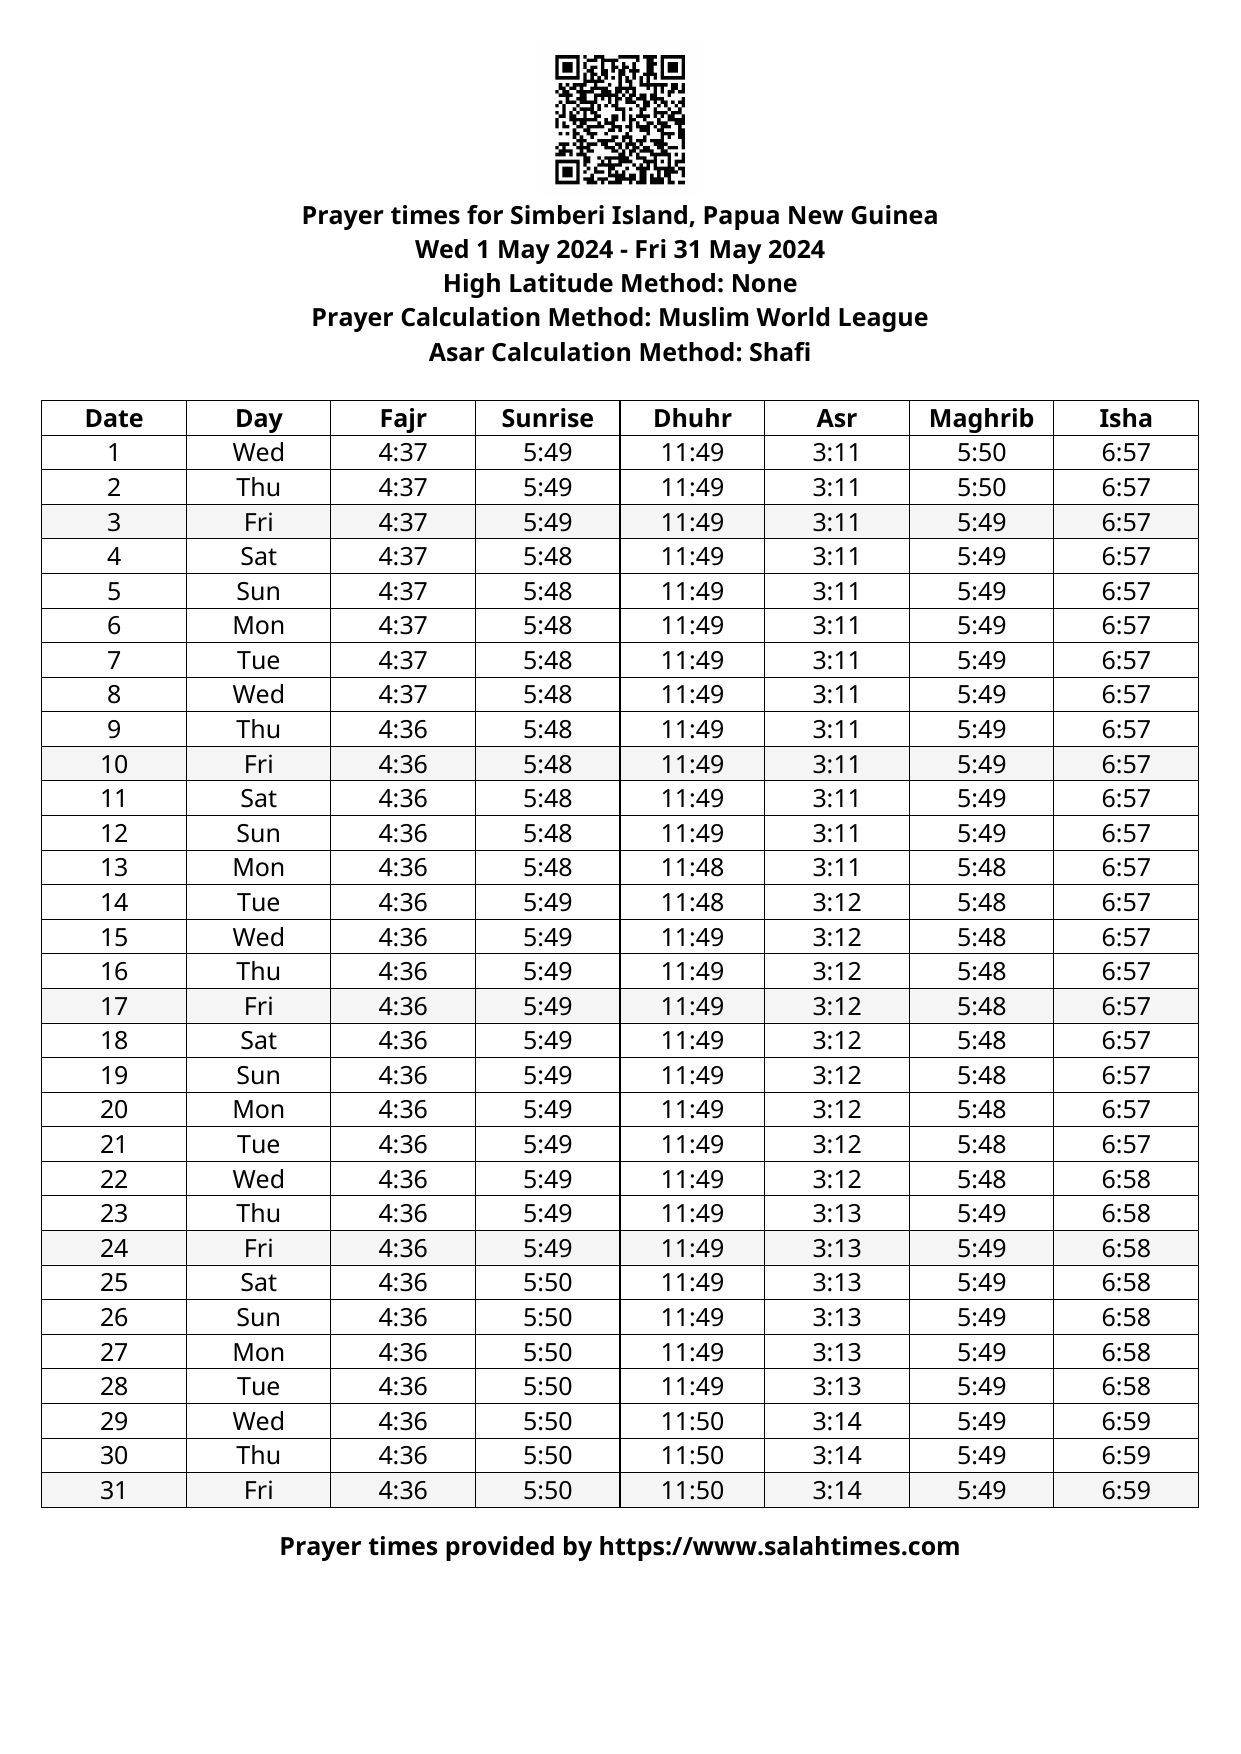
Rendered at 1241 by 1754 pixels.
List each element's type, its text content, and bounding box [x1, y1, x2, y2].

table_cell 12 [42, 816, 186, 849]
table_cell 6:59 [1054, 1404, 1198, 1437]
table_header Fajr [331, 401, 475, 434]
text Wed 1 May 2024 - Fri 31 May 2024 [42, 232, 1198, 266]
table_header Asr [765, 401, 909, 434]
table_cell 4:36 [331, 1266, 475, 1299]
table_cell 11:49 [621, 920, 764, 953]
table_cell 11:49 [621, 712, 764, 746]
table_cell 21 [42, 1127, 186, 1161]
table_cell 4:36 [331, 747, 475, 780]
table_cell 8 [42, 678, 186, 711]
table_cell 5:50 [476, 1335, 619, 1368]
table_cell Mon [187, 1335, 330, 1368]
table_cell 5:48 [476, 609, 619, 642]
table_cell 3:11 [765, 816, 909, 849]
table_cell 6:57 [1054, 851, 1198, 884]
table_cell 6:58 [1054, 1335, 1198, 1368]
table_cell 24 [42, 1231, 186, 1264]
table_cell 6 [42, 609, 186, 642]
table_cell 28 [42, 1369, 186, 1403]
table_cell 3:11 [765, 436, 909, 469]
table_cell 1 [42, 436, 186, 469]
table_cell 11:49 [621, 1231, 764, 1264]
table_cell Thu [187, 470, 330, 504]
table_cell 5:49 [476, 1058, 619, 1092]
table_cell 6:57 [1054, 574, 1198, 607]
table_cell 4:36 [331, 1404, 475, 1437]
table_cell 6:57 [1054, 539, 1198, 573]
table_cell 3:13 [765, 1300, 909, 1334]
table_cell 5:48 [476, 678, 619, 711]
table_cell 6:58 [1054, 1196, 1198, 1230]
table_cell 11:48 [621, 851, 764, 884]
table_cell 11:49 [621, 1127, 764, 1161]
table_cell 10 [42, 747, 186, 780]
text High Latitude Method: None [42, 266, 1198, 300]
table_cell Mon [187, 851, 330, 884]
table_cell 6:58 [1054, 1300, 1198, 1334]
table_cell 5:49 [476, 470, 619, 504]
table_cell 6:59 [1054, 1473, 1198, 1507]
table_cell Fri [187, 1473, 330, 1507]
table_cell Thu [187, 712, 330, 746]
table_cell 11:49 [621, 781, 764, 815]
table_cell 23 [42, 1196, 186, 1230]
table_cell 3:13 [765, 1231, 909, 1264]
table_cell 5:49 [476, 989, 619, 1022]
table_cell 6:57 [1054, 1127, 1198, 1161]
table_cell 6:57 [1054, 885, 1198, 919]
table_header Date [42, 401, 186, 434]
table_cell 5:49 [910, 1369, 1053, 1403]
table_cell 3:12 [765, 885, 909, 919]
table_cell 6:57 [1054, 712, 1198, 746]
table_cell 5:49 [910, 1404, 1053, 1437]
table_cell 5:49 [476, 954, 619, 988]
table_cell Tue [187, 885, 330, 919]
table_cell Wed [187, 920, 330, 953]
table_cell 6:57 [1054, 1093, 1198, 1126]
table_cell 6:57 [1054, 920, 1198, 953]
table_cell 5:49 [910, 539, 1053, 573]
table_cell 5:48 [910, 1162, 1053, 1195]
table_cell 5:48 [910, 920, 1053, 953]
table_cell 6:57 [1054, 678, 1198, 711]
table_cell Tue [187, 1369, 330, 1403]
table_cell 5:48 [910, 1093, 1053, 1126]
table_cell Thu [187, 1439, 330, 1472]
table_cell 11:50 [621, 1473, 764, 1507]
table_cell 5:50 [910, 436, 1053, 469]
table_cell Mon [187, 609, 330, 642]
table_cell 5:48 [476, 712, 619, 746]
table_cell Sun [187, 574, 330, 607]
table_cell 3 [42, 505, 186, 538]
table_cell 3:11 [765, 505, 909, 538]
text Asar Calculation Method: Shafi [42, 334, 1198, 368]
table_header Isha [1054, 401, 1198, 434]
table_cell 5:50 [476, 1404, 619, 1437]
table_cell 5:49 [910, 1196, 1053, 1230]
table_cell 6:58 [1054, 1266, 1198, 1299]
table_cell 4:36 [331, 1300, 475, 1334]
table_cell 5:49 [476, 920, 619, 953]
table_cell 6:58 [1054, 1369, 1198, 1403]
table_cell 3:11 [765, 539, 909, 573]
table_cell 6:57 [1054, 781, 1198, 815]
table_header Sunrise [476, 401, 619, 434]
table_cell 19 [42, 1058, 186, 1092]
table_cell 11:49 [621, 643, 764, 677]
table_cell 3:12 [765, 920, 909, 953]
table_cell 11:49 [621, 470, 764, 504]
table_cell 11:49 [621, 1058, 764, 1092]
table_cell 5:49 [910, 1335, 1053, 1368]
table_cell 26 [42, 1300, 186, 1334]
table_cell 11:49 [621, 1369, 764, 1403]
table_cell 5:49 [910, 1231, 1053, 1264]
table_cell 5:48 [476, 747, 619, 780]
table_cell 5:48 [910, 954, 1053, 988]
table_cell Thu [187, 954, 330, 988]
table_cell 3:13 [765, 1369, 909, 1403]
table_header Dhuhr [621, 401, 764, 434]
table_cell 5:48 [910, 851, 1053, 884]
table_cell 11:49 [621, 1335, 764, 1368]
table_cell 5:49 [476, 1024, 619, 1057]
table_cell 3:11 [765, 747, 909, 780]
table_cell 5:49 [476, 505, 619, 538]
table_cell 5:49 [476, 436, 619, 469]
table_cell 7 [42, 643, 186, 677]
table_cell 6:57 [1054, 436, 1198, 469]
table_cell 5:49 [910, 1439, 1053, 1472]
table_cell 15 [42, 920, 186, 953]
table_cell 5 [42, 574, 186, 607]
table_cell 6:57 [1054, 609, 1198, 642]
table_cell Tue [187, 1127, 330, 1161]
table_cell 3:12 [765, 1093, 909, 1126]
table_cell 11:49 [621, 747, 764, 780]
table_cell 3:12 [765, 1162, 909, 1195]
table_cell 5:50 [476, 1473, 619, 1507]
table_cell 5:49 [476, 1231, 619, 1264]
table_cell 3:11 [765, 851, 909, 884]
table_cell 11:49 [621, 1024, 764, 1057]
table_cell 6:59 [1054, 1439, 1198, 1472]
table_cell 6:57 [1054, 643, 1198, 677]
table_cell 4:36 [331, 954, 475, 988]
table_cell 27 [42, 1335, 186, 1368]
table_cell 11:49 [621, 1196, 764, 1230]
table_cell Sun [187, 816, 330, 849]
table_cell 5:49 [910, 1266, 1053, 1299]
table_cell Fri [187, 1231, 330, 1264]
table_cell 6:57 [1054, 954, 1198, 988]
table_cell 6:58 [1054, 1231, 1198, 1264]
table_cell 5:49 [476, 1162, 619, 1195]
table_cell 16 [42, 954, 186, 988]
table_cell 30 [42, 1439, 186, 1472]
table_cell 4:36 [331, 1162, 475, 1195]
table_cell Fri [187, 989, 330, 1022]
text Prayer Calculation Method: Muslim World League [42, 300, 1198, 334]
text Prayer times provided by https://www.salahtimes.com [42, 1528, 1198, 1563]
table_cell 3:11 [765, 470, 909, 504]
table_cell 5:50 [476, 1266, 619, 1299]
table_cell 31 [42, 1473, 186, 1507]
table_cell 3:11 [765, 609, 909, 642]
table_cell 3:12 [765, 1058, 909, 1092]
table_cell 3:13 [765, 1335, 909, 1368]
table_cell 4:36 [331, 712, 475, 746]
table_cell Sat [187, 539, 330, 573]
table_cell 6:58 [1054, 1162, 1198, 1195]
table_cell 3:12 [765, 989, 909, 1022]
table_cell 5:50 [476, 1439, 619, 1472]
table_cell 4:36 [331, 989, 475, 1022]
table_cell 4:36 [331, 1093, 475, 1126]
table_cell 4:36 [331, 781, 475, 815]
table_cell 5:50 [910, 470, 1053, 504]
picture [542, 41, 699, 198]
table_cell 4:37 [331, 505, 475, 538]
table_cell 4:37 [331, 539, 475, 573]
table_cell 11:49 [621, 954, 764, 988]
table_cell 4:36 [331, 885, 475, 919]
table_cell 3:14 [765, 1473, 909, 1507]
table_cell 5:48 [476, 574, 619, 607]
table_cell 5:49 [910, 678, 1053, 711]
table_cell 6:57 [1054, 505, 1198, 538]
table_cell 6:57 [1054, 989, 1198, 1022]
table_cell Mon [187, 1093, 330, 1126]
table_cell 4:36 [331, 1196, 475, 1230]
table_cell 4:36 [331, 1058, 475, 1092]
table_cell 11:48 [621, 885, 764, 919]
table_cell 11:49 [621, 436, 764, 469]
table_cell 3:12 [765, 1127, 909, 1161]
table_cell 4:37 [331, 436, 475, 469]
table_cell 3:14 [765, 1404, 909, 1437]
table_cell 5:49 [910, 574, 1053, 607]
table_cell 5:49 [476, 1127, 619, 1161]
table_cell Wed [187, 436, 330, 469]
table_cell 4:36 [331, 816, 475, 849]
table_cell 3:11 [765, 781, 909, 815]
table_cell 5:49 [476, 1093, 619, 1126]
table_cell 6:57 [1054, 747, 1198, 780]
table_cell 5:48 [910, 1127, 1053, 1161]
table_cell Sat [187, 781, 330, 815]
table_cell 5:50 [476, 1369, 619, 1403]
table_cell 4:37 [331, 470, 475, 504]
table_cell 5:49 [910, 747, 1053, 780]
table_cell 5:49 [476, 885, 619, 919]
table_cell 3:13 [765, 1196, 909, 1230]
table_cell 4:36 [331, 1127, 475, 1161]
table_cell 11:49 [621, 574, 764, 607]
table_cell 5:49 [910, 816, 1053, 849]
table_cell 5:48 [476, 643, 619, 677]
table_cell 5:49 [476, 1196, 619, 1230]
table_cell 5:49 [910, 781, 1053, 815]
table_cell 3:11 [765, 643, 909, 677]
table_cell 11:49 [621, 1162, 764, 1195]
table_cell 4:37 [331, 678, 475, 711]
table_cell Sun [187, 1300, 330, 1334]
table_cell 4 [42, 539, 186, 573]
table_cell 5:48 [910, 1058, 1053, 1092]
table_cell 18 [42, 1024, 186, 1057]
table_cell 6:57 [1054, 816, 1198, 849]
table_cell 5:48 [476, 781, 619, 815]
table_cell 22 [42, 1162, 186, 1195]
table_cell 5:48 [476, 851, 619, 884]
table_cell 5:50 [476, 1300, 619, 1334]
table_cell 3:11 [765, 712, 909, 746]
table_cell 5:49 [910, 1300, 1053, 1334]
table_cell 14 [42, 885, 186, 919]
table_cell 4:36 [331, 1473, 475, 1507]
table_cell Sun [187, 1058, 330, 1092]
table_cell 11:49 [621, 816, 764, 849]
table_cell 11:49 [621, 539, 764, 573]
table_cell 3:11 [765, 678, 909, 711]
table_cell 11:49 [621, 989, 764, 1022]
table_cell 4:37 [331, 574, 475, 607]
table_cell Tue [187, 643, 330, 677]
table_cell Fri [187, 505, 330, 538]
table_header Maghrib [910, 401, 1053, 434]
table_cell 3:13 [765, 1266, 909, 1299]
table_cell 4:36 [331, 920, 475, 953]
table_cell Wed [187, 1404, 330, 1437]
table_cell 5:48 [910, 989, 1053, 1022]
table_cell 11:50 [621, 1404, 764, 1437]
table_cell 5:48 [476, 816, 619, 849]
table_cell 5:49 [910, 505, 1053, 538]
table_cell 5:48 [476, 539, 619, 573]
table_cell 2 [42, 470, 186, 504]
table_cell 3:14 [765, 1439, 909, 1472]
table_cell 11:49 [621, 505, 764, 538]
table_cell 11:49 [621, 678, 764, 711]
table_cell 4:36 [331, 1439, 475, 1472]
table_cell 4:36 [331, 1335, 475, 1368]
table_cell 20 [42, 1093, 186, 1126]
table_cell 4:37 [331, 609, 475, 642]
table_cell 5:48 [910, 1024, 1053, 1057]
table_cell 11 [42, 781, 186, 815]
table_cell 3:12 [765, 1024, 909, 1057]
table_cell 5:49 [910, 609, 1053, 642]
table_cell 4:36 [331, 1369, 475, 1403]
text Prayer times for Simberi Island, Papua New Guinea [42, 198, 1198, 232]
table_cell 6:57 [1054, 1058, 1198, 1092]
table_cell 3:12 [765, 954, 909, 988]
table_cell 5:49 [910, 712, 1053, 746]
table_cell 6:57 [1054, 1024, 1198, 1057]
table_cell 13 [42, 851, 186, 884]
table_cell 11:49 [621, 1300, 764, 1334]
table_cell 4:36 [331, 851, 475, 884]
table_cell 11:49 [621, 1093, 764, 1126]
table_cell 11:50 [621, 1439, 764, 1472]
table_cell Wed [187, 1162, 330, 1195]
table_cell 17 [42, 989, 186, 1022]
table_cell 6:57 [1054, 470, 1198, 504]
table_cell Sat [187, 1266, 330, 1299]
table_cell 5:49 [910, 1473, 1053, 1507]
table_cell 5:49 [910, 643, 1053, 677]
table_cell Wed [187, 678, 330, 711]
table_cell Thu [187, 1196, 330, 1230]
table_header Day [187, 401, 330, 434]
table_cell Fri [187, 747, 330, 780]
table_cell 4:36 [331, 1024, 475, 1057]
table_cell 25 [42, 1266, 186, 1299]
table_cell 3:11 [765, 574, 909, 607]
table_cell 4:36 [331, 1231, 475, 1264]
table_cell 29 [42, 1404, 186, 1437]
table_cell 5:48 [910, 885, 1053, 919]
table_cell Sat [187, 1024, 330, 1057]
table_cell 4:37 [331, 643, 475, 677]
table_cell 11:49 [621, 1266, 764, 1299]
table_cell 9 [42, 712, 186, 746]
table_cell 11:49 [621, 609, 764, 642]
